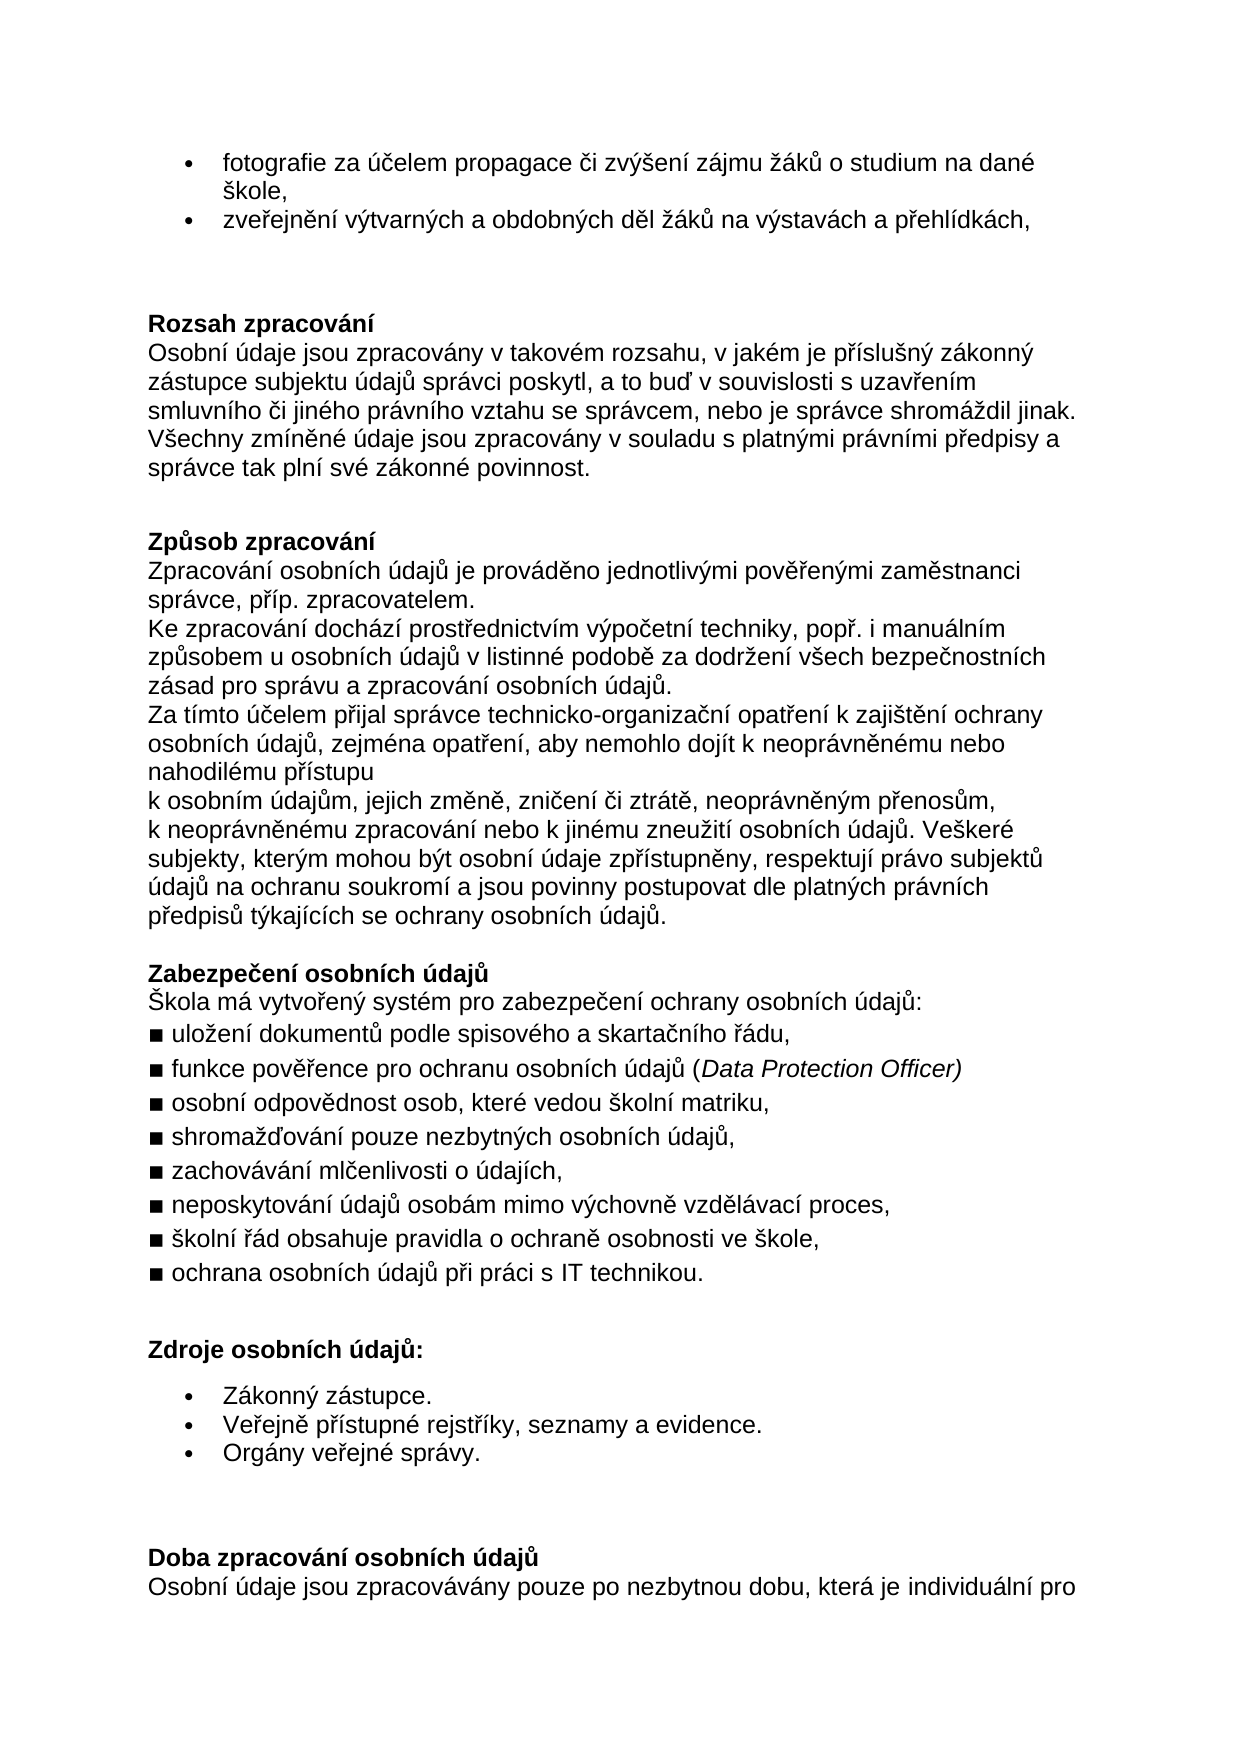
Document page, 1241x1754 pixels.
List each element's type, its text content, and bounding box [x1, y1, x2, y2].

text ▪ ochrana osobních údajů při práci s IT technikou. [148, 1254, 1093, 1289]
text k osobním údajům, jejich změně, zničení či ztrátě, neoprávněným přenosům, [148, 786, 1093, 815]
list zveřejnění výtvarných a obdobných děl žáků na výstavách a přehlídkách, [185, 205, 1093, 234]
text ▪ funkce pověřence pro ochranu osobních údajů (Data Protection Officer) [148, 1050, 1093, 1084]
text ▪ školní řád obsahuje pravidla o ochraně osobnosti ve škole, [148, 1221, 1093, 1254]
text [148, 1543, 1093, 1601]
text ▪ osobní odpovědnost osob, které vedou školní matriku, [148, 1084, 1093, 1118]
text Zdroje osobních údajů: [148, 1336, 1093, 1364]
text ▪ zachovávání mlčenlivosti o údajích, [148, 1152, 1093, 1186]
list Zákonný zástupce. [185, 1381, 1093, 1410]
text k neoprávněnému zpracování nebo k jinému zneužití osobních údajů. Veškeré subjekty, kterým mohou být osobní údaje zpřístupněny, respektují právo subjektů údajů na ochranu soukromí a jsou povinny postupovat dle platných právních předpisů týkajících se ochrany osobních údajů. [148, 815, 1093, 930]
text Zabezpečení osobních údajů [148, 930, 1093, 987]
text ▪ shromažďování pouze nezbytných osobních údajů, [148, 1118, 1093, 1152]
list Orgány veřejné správy. [185, 1438, 1093, 1467]
text ▪ uložení dokumentů podle spisového a skartačního řádu, [148, 1016, 1093, 1050]
text Škola má vytvořený systém pro zabezpečení ochrany osobních údajů: [148, 987, 1093, 1016]
list Veřejně přístupné rejstříky, seznamy a evidence. [185, 1410, 1093, 1438]
text Způsob zpracování Zpracování osobních údajů je prováděno jednotlivými pověřenými zaměstnanci správce, příp. zpracovatelem. Ke zpracování dochází prostřednictvím výpočetní techniky, popř. i manuálním způsobem u osobních údajů v listinné podobě za dodržení všech bezpečnostních zásad pro správu a zpracování osobních údajů. Za tímto účelem přijal správce technicko-organizační opatření k zajištění ochrany osobních údajů, zejména opatření, aby nemohlo dojít k neoprávněnému nebo nahodilému přístupu [148, 499, 1093, 786]
text Rozsah zpracování Osobní údaje jsou zpracovány v takovém rozsahu, v jakém je příslušný zákonný zástupce subjektu údajů správci poskytl, a to buď v souvislosti s uzavřením smluvního či jiného právního vztahu se správcem, nebo je správce shromáždil jinak. Všechny zmíněné údaje jsou zpracovány v souladu s platnými právními předpisy a správce tak plní své zákonné povinnost. [148, 281, 1093, 482]
list fotografie za účelem propagace či zvýšení zájmu žáků o studium na dané škole, [185, 148, 1093, 205]
text ▪ neposkytování údajů osobám mimo výchovně vzdělávací proces, [148, 1186, 1093, 1221]
